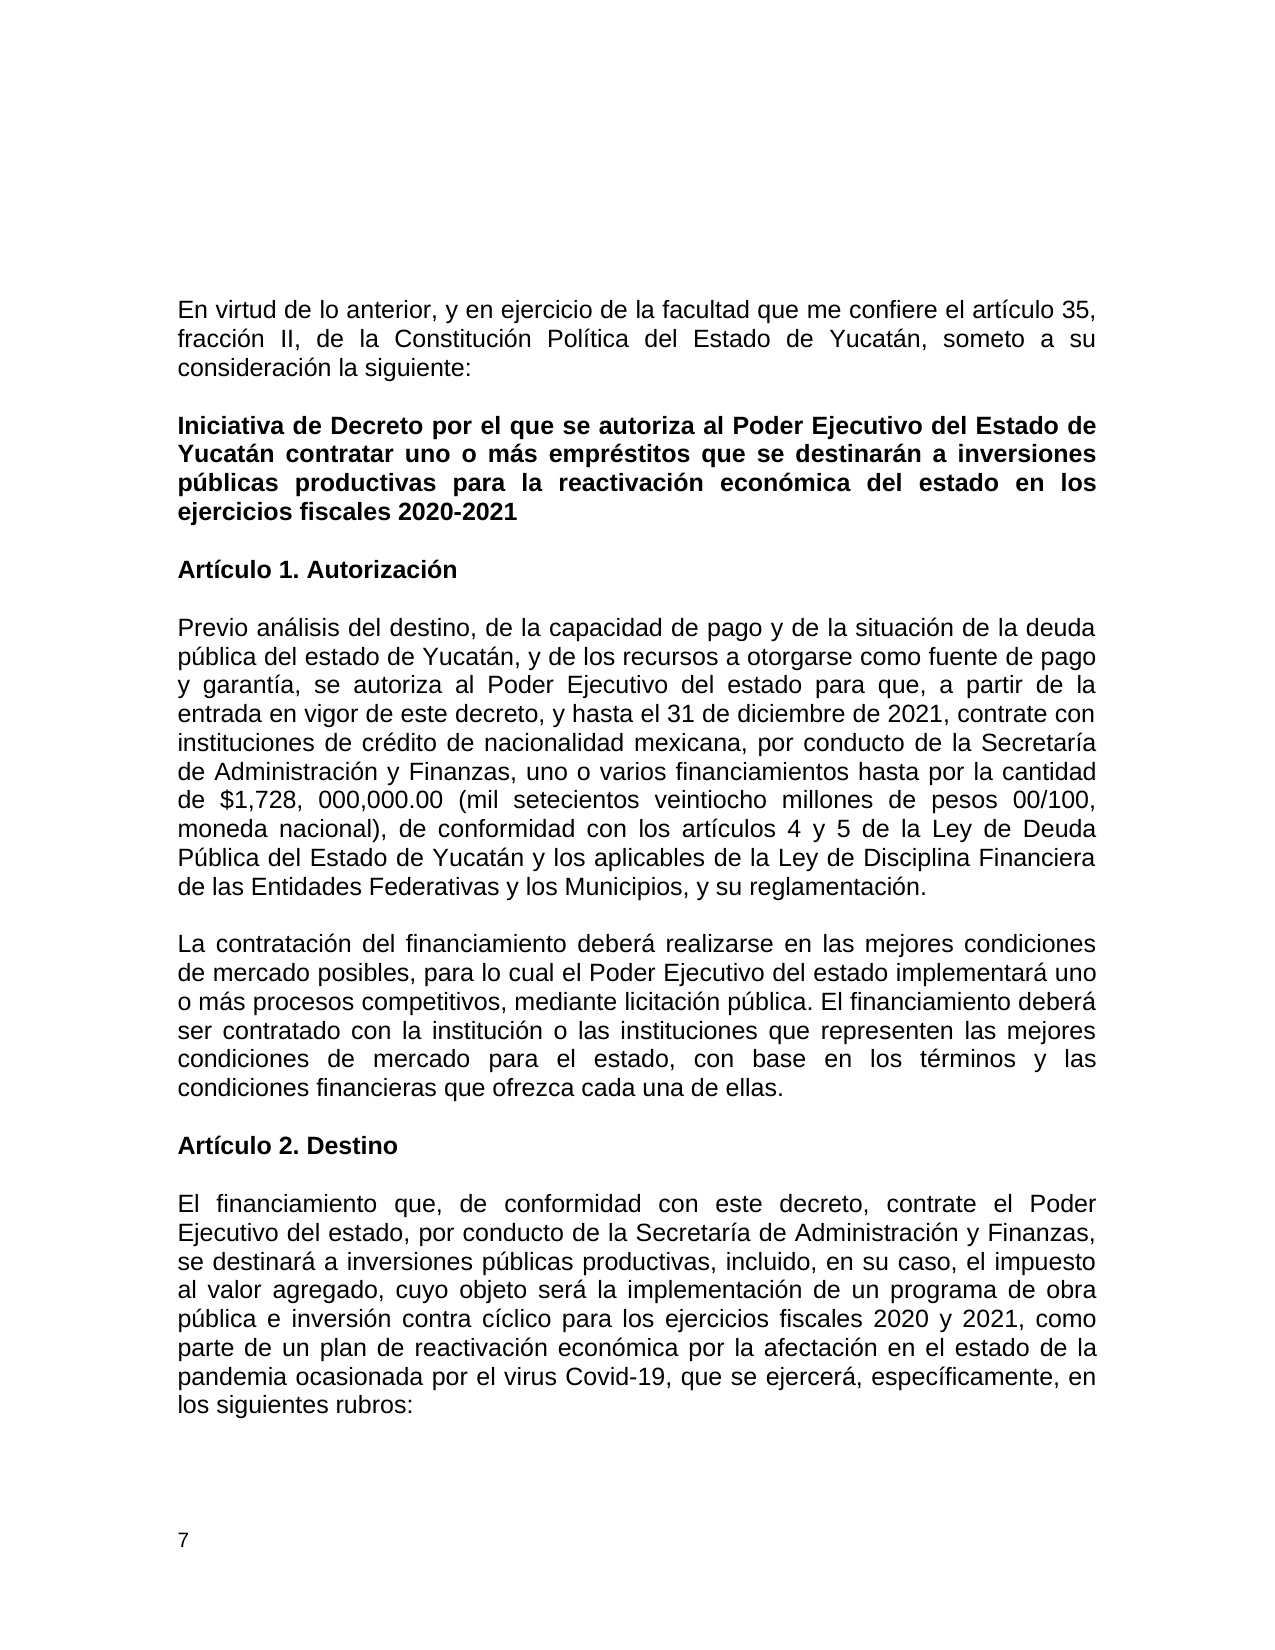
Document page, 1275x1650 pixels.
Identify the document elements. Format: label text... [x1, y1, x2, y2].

text Artículo 2. Destino [177, 1131, 1098, 1160]
text El financiamiento que, de conformidad con este decreto, contrate el Poder Ejecutivo del estado, por conducto de la Secretaría de Administración y Finanzas, se destinará a inversiones públicas productivas, incluido, en su caso, el impuesto al valor agregado, cuyo objeto será la implementación de un programa de obra pública e inversión contra cíclico para los ejercicios fiscales 2020 y 2021, como parte de un plan de reactivación económica por la afectación en el estado de la pandemia ocasionada por el virus Covid-19, que se ejercerá, específicamente, en los siguientes rubros: [177, 1189, 1098, 1419]
text Artículo 1. Autorización [177, 555, 1098, 584]
text Previo análisis del destino, de la capacidad de pago y de la situación de la deuda pública del estado de Yucatán, y de los recursos a otorgarse como fuente de pago y garantía, se autoriza al Poder Ejecutivo del estado para que, a partir de la entrada en vigor de este decreto, y hasta el 31 de diciembre de 2021, contrate con instituciones de crédito de nacionalidad mexicana, por conducto de la Secretaría de Administración y Finanzas, uno o varios financiamientos hasta por la cantidad de $1,728, 000,000.00 (mil setecientos veintiocho millones de pesos 00/100, moneda nacional), de conformidad con los artículos 4 y 5 de la Ley de Deuda Pública del Estado de Yucatán y los aplicables de la Ley de Disciplina Financiera de las Entidades Federativas y los Municipios, y su reglamentación. [177, 613, 1098, 900]
text Iniciativa de Decreto por el que se autoriza al Poder Ejecutivo del Estado de Yucatán contratar uno o más empréstitos que se destinarán a inversiones públicas productivas para la reactivación económica del estado en los ejercicios fiscales 2020-2021 [177, 411, 1098, 526]
text La contratación del financiamiento deberá realizarse en las mejores condiciones de mercado posibles, para lo cual el Poder Ejecutivo del estado implementará uno o más procesos competitivos, mediante licitación pública. El financiamiento deberá ser contratado con la institución o las instituciones que representen las mejores condiciones de mercado para el estado, con base en los términos y las condiciones financieras que ofrezca cada una de ellas. [177, 929, 1098, 1102]
text En virtud de lo anterior, y en ejercicio de la facultad que me confiere el artículo 35, fracción II, de la Constitución Política del Estado de Yucatán, someto a su consideración la siguiente: [177, 295, 1098, 382]
